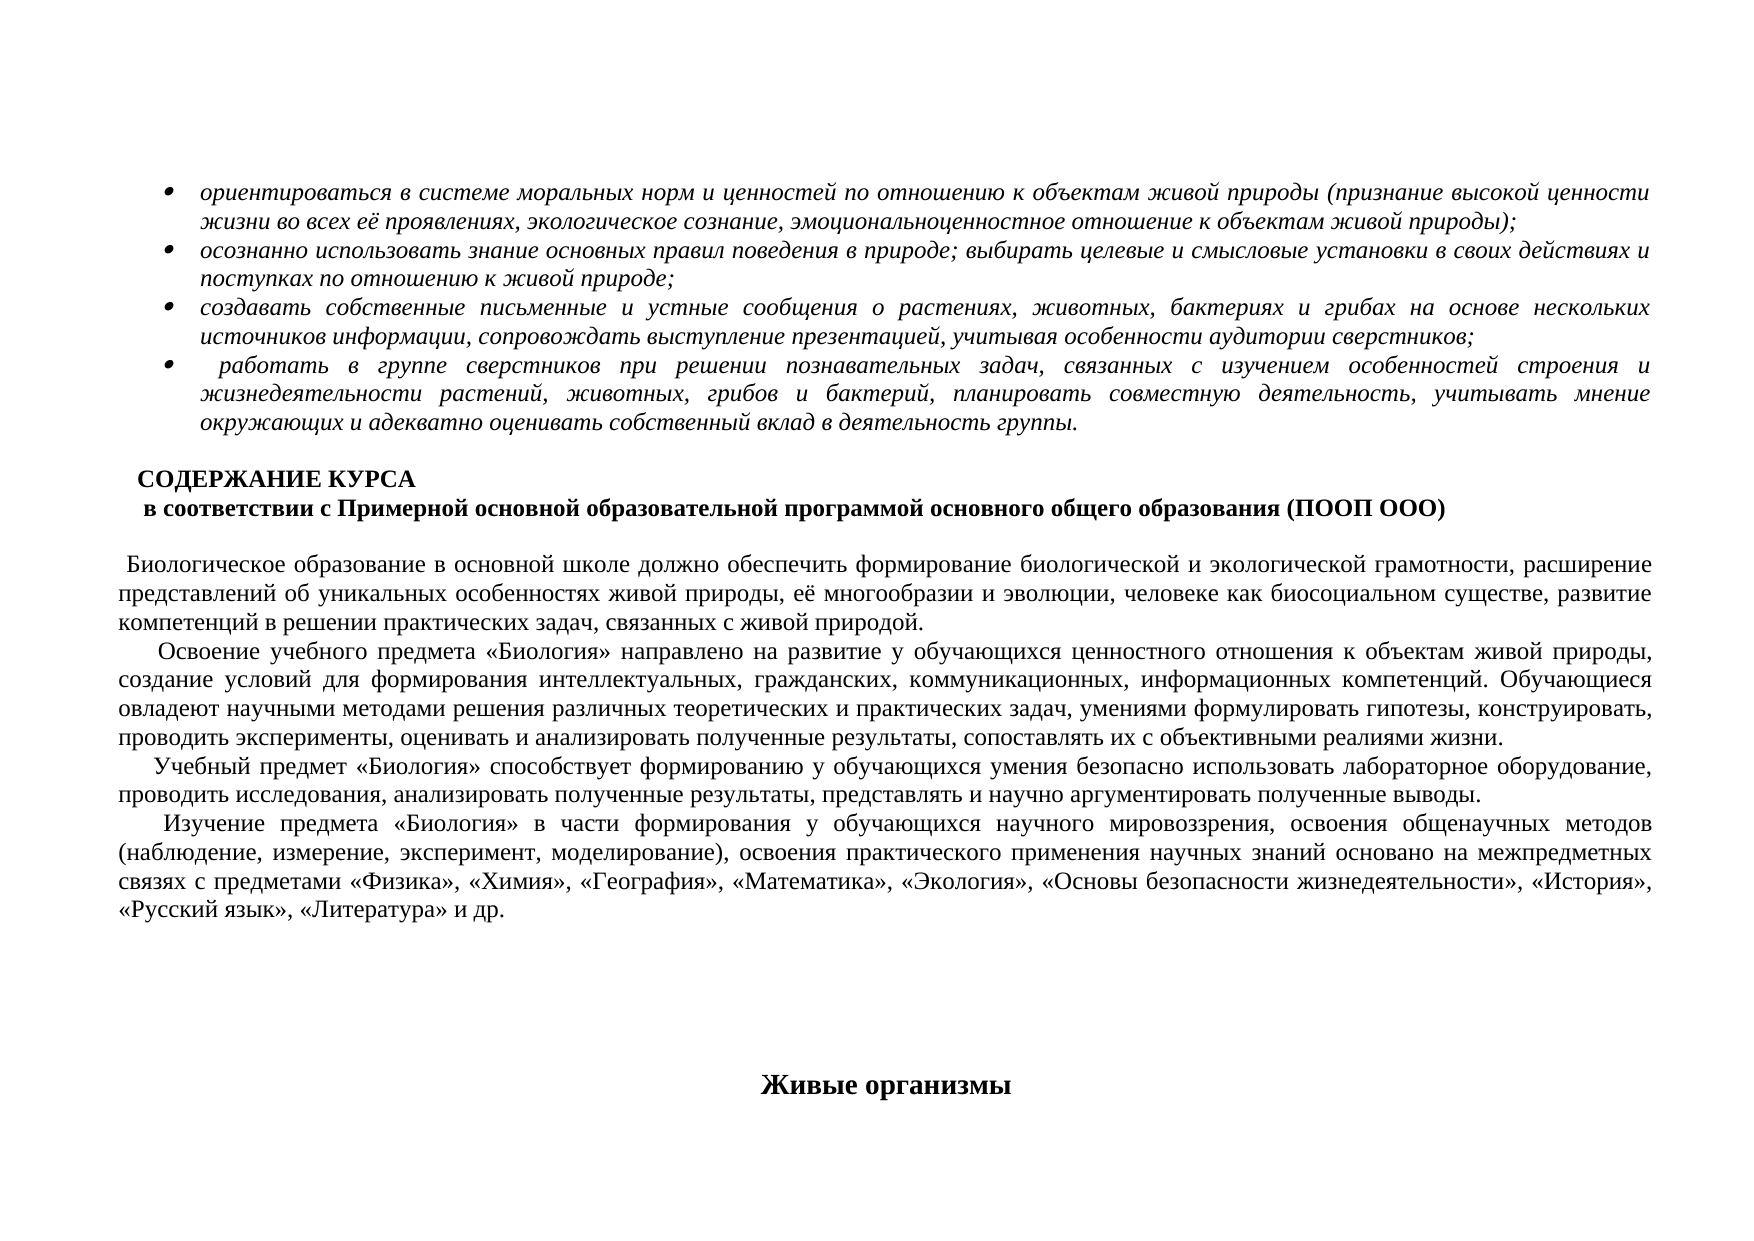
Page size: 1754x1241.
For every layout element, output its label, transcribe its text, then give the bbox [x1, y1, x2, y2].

text Биологическое образование в основной школе должно обеспечить формирование биологической и экологической грамотности, расширение представлений об уникальных особенностях живой природы, её многообразии и эволюции, человеке как биосоциальном существе, развитие компетенций в решении практических задач, связанных с живой природой. [118, 549, 1654, 636]
text Живые организмы [118, 1067, 1654, 1101]
text Освоение учебного предмета «Биология» направлено на развитие у обучающихся ценностного отношения к объектам живой природы, создание условий для формирования интеллектуальных, гражданских, коммуникационных, информационных компетенций. Обучающиеся овладеют научными методами решения различных теоретических и практических задач, умениями формулировать гипотезы, конструировать, проводить эксперименты, оценивать и анализировать полученные результаты, сопоставлять их с объективными реалиями жизни. [118, 636, 1654, 751]
text Учебный предмет «Биология» способствует формированию у обучающихся умения безопасно использовать лабораторное оборудование, проводить исследования, анализировать полученные результаты, представлять и научно аргументировать полученные выводы. [118, 751, 1654, 808]
list ориентироваться в системе моральных норм и ценностей по отношению к объектам живой природы (признание высокой ценности жизни во всех её проявлениях, экологическое сознание, эмоциональноценностное отношение к объектам живой природы); [162, 177, 1654, 235]
list работать в группе сверстников при решении познавательных задач, связанных с изучением особенностей строения и жизнедеятельности растений, животных, грибов и бактерий, планировать совместную деятельность, учитывать мнение окружающих и адекватно оценивать собственный вклад в деятельность группы. [162, 350, 1654, 436]
list осознанно использовать знание основных правил поведения в природе; выбирать целевые и смысловые установки в своих действиях и поступках по отношению к живой природе; [162, 235, 1654, 292]
text в соответствии с Примерной основной образовательной программой основного общего образования (ПООП ООО) [118, 493, 1654, 521]
text Изучение предмета «Биология» в части формирования у обучающихся научного мировоззрения, освоения общенаучных методов (наблюдение, измерение, эксперимент, моделирование), освоения практического применения научных знаний основано на межпредметных связях с предметами «Физика», «Химия», «География», «Математика», «Экология», «Основы безопасности жизнедеятельности», «История», «Русский язык», «Литература» и др. [118, 808, 1654, 923]
text СОДЕРЖАНИЕ КУРСА [118, 464, 1654, 493]
list создавать собственные письменные и устные сообщения о растениях, животных, бактериях и грибах на основе нескольких источников информации, сопровождать выступление презентацией, учитывая особенности аудитории сверстников; [162, 292, 1654, 350]
